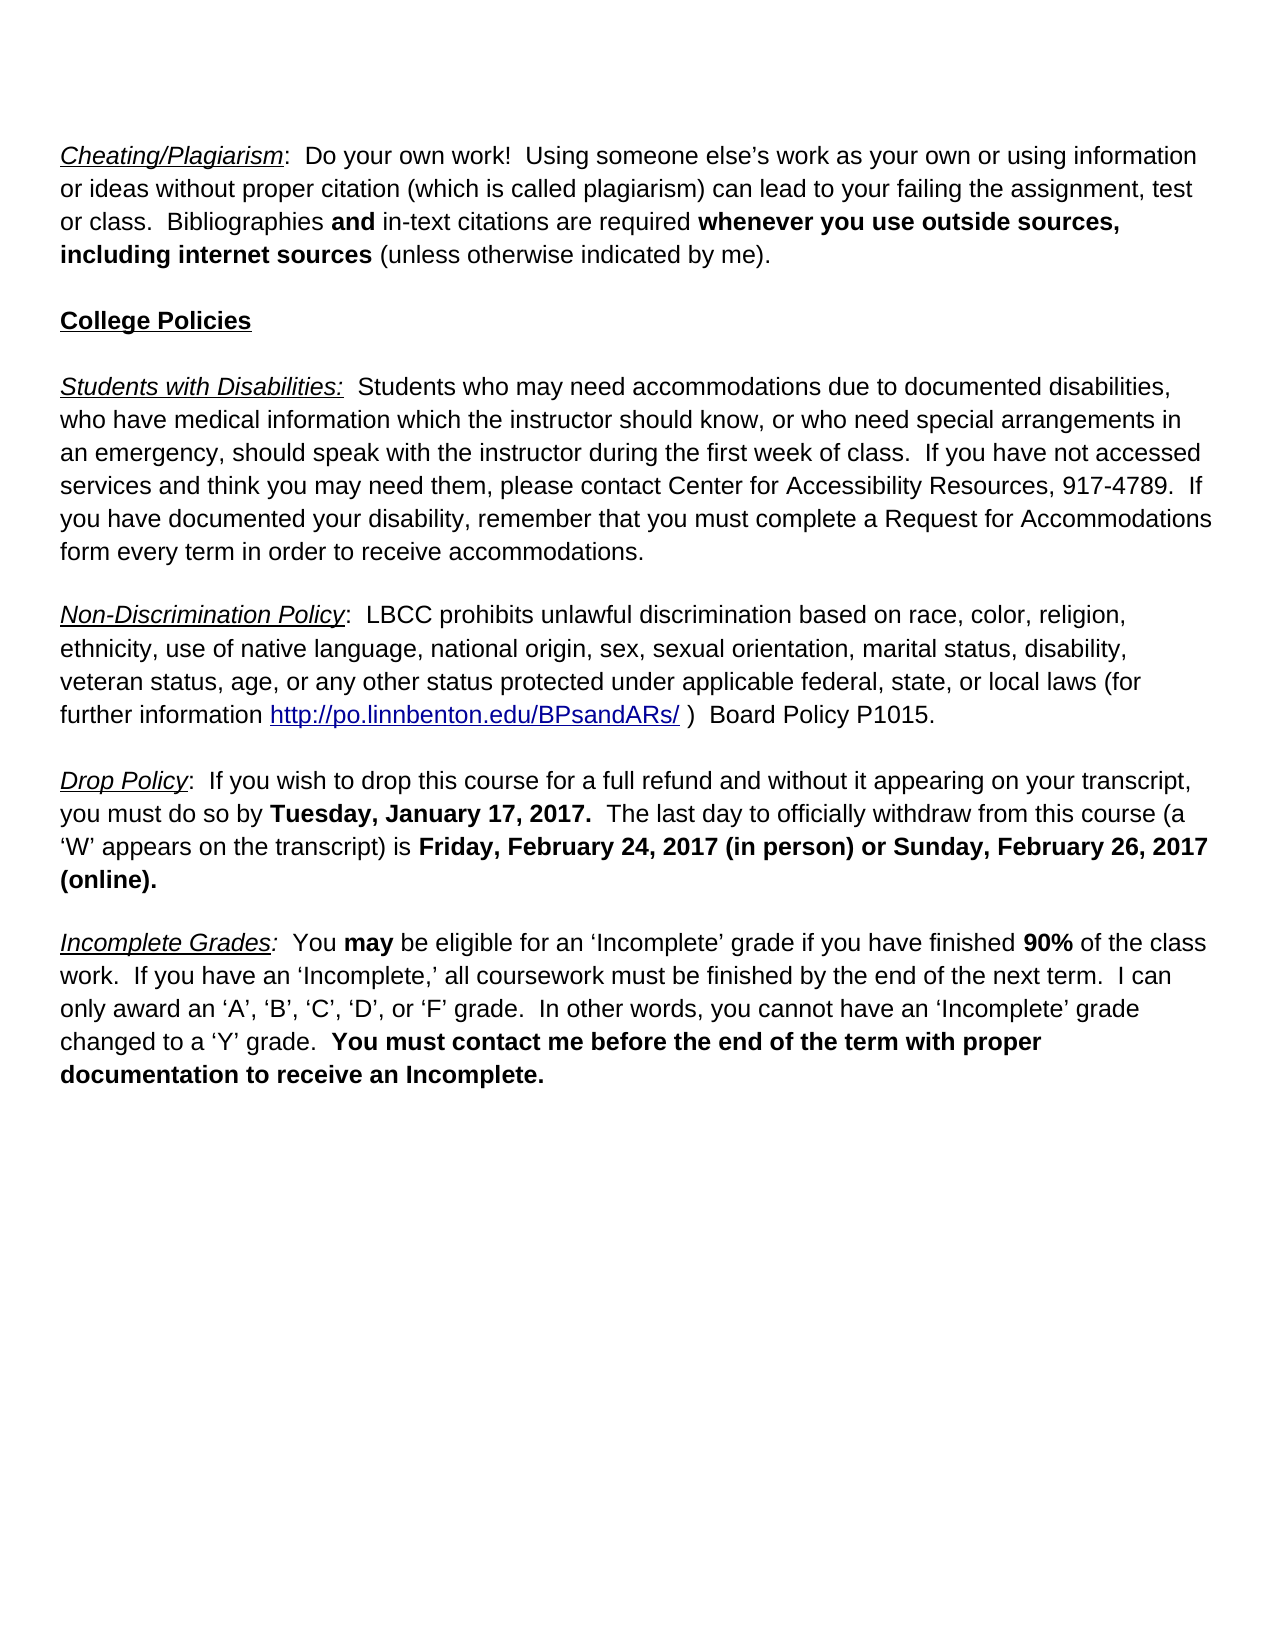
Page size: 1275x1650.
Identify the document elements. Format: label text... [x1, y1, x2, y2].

text College Policies [60, 306, 1215, 335]
text Incomplete Grades: You may be eligible for an ‘Incomplete’ grade if you have finished 90% of the class work. If you have an ‘Incomplete,’ all coursework must be finished by the end of the next term. I can only award an ‘A’, ‘B’, ‘C’, ‘D’, or ‘F’ grade. In other words, you cannot have an ‘Incomplete’ grade changed to a ‘Y’ grade. You must contact me before the end of the term with proper documentation to receive an Incomplete. [60, 928, 1215, 1089]
text Cheating/Plagiarism: Do your own work! Using someone else’s work as your own or using information or ideas without proper citation (which is called plagiarism) can lead to your failing the assignment, test or class. Bibliographies and in-text citations are required whenever you use outside sources, including internet sources (unless otherwise indicated by me). [60, 141, 1215, 269]
text Students with Disabilities: Students who may need accommodations due to documented disabilities, who have medical information which the instructor should know, or who need special arrangements in an emergency, should speak with the instructor during the first week of class. If you have not accessed services and think you may need them, please contact Center for Accessibility Resources, 917-4789. If you have documented your disability, remember that you must complete a Request for Accommodations form every term in order to receive accommodations. [60, 372, 1215, 566]
text Drop Policy: If you wish to drop this course for a full refund and without it appearing on your transcript, you must do so by Tuesday, January 17, 2017. The last day to officially withdraw from this course (a ‘W’ appears on the transcript) is Friday, February 24, 2017 (in person) or Sunday, February 26, 2017 (online). [60, 766, 1215, 893]
text Non-Discrimination Policy: LBCC prohibits unlawful discrimination based on race, color, religion, ethnicity, use of native language, national origin, sex, sexual orientation, marital status, disability, veteran status, age, or any other status protected under applicable federal, state, or local laws (for further information http://po.linnbenton.edu/BPsandARs/ ) Board Policy P1015. [60, 601, 1215, 728]
